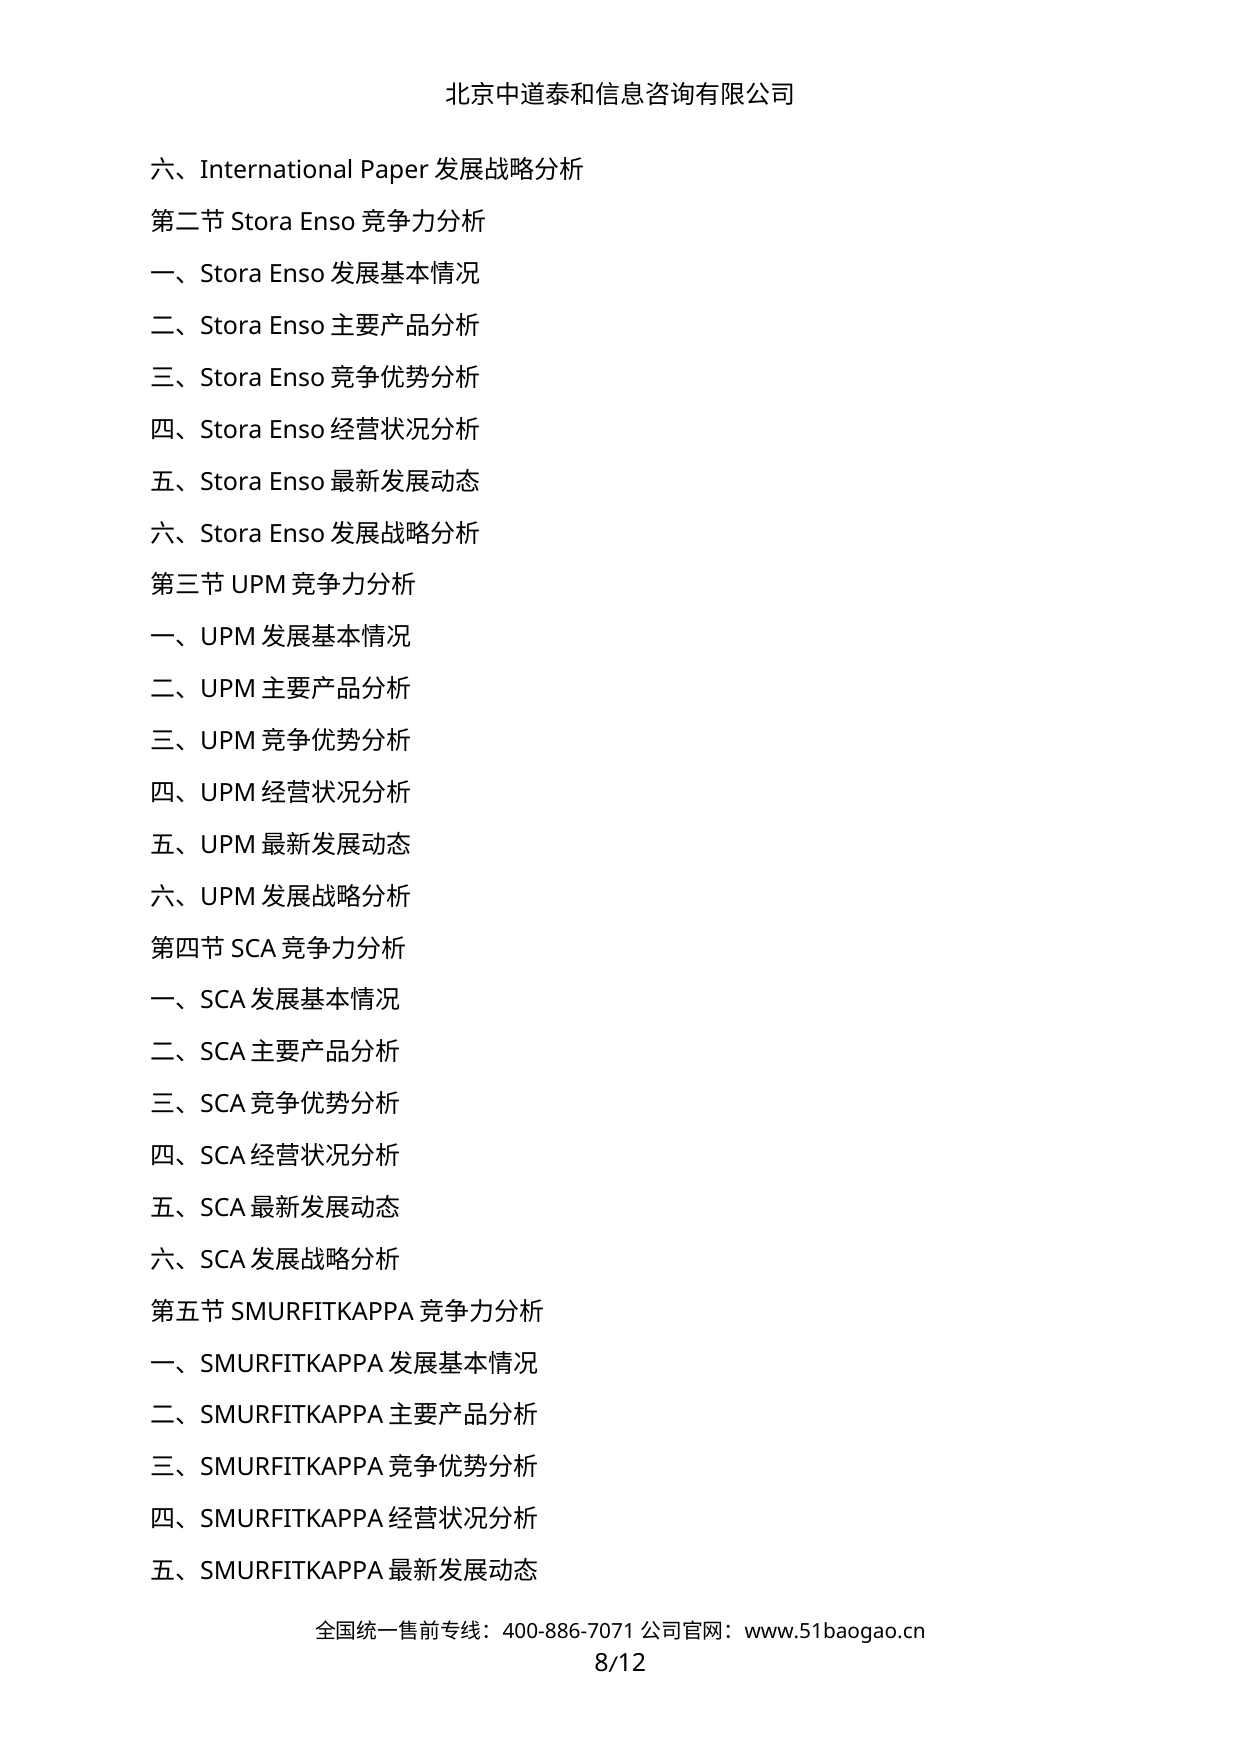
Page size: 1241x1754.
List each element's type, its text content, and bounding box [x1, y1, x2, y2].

text 一、SCA发展基本情况 [150, 980, 1090, 1016]
text 二、UPM主要产品分析 [150, 669, 1090, 705]
text 一、SMURFITKAPPA发展基本情况 [150, 1343, 1090, 1379]
text 五、UPM最新发展动态 [150, 824, 1090, 861]
text 二、Stora Enso主要产品分析 [150, 306, 1090, 342]
text 一、UPM发展基本情况 [150, 617, 1090, 653]
text 六、International Paper发展战略分析 [150, 150, 1090, 186]
text 三、Stora Enso竞争优势分析 [150, 357, 1090, 394]
text 六、Stora Enso发展战略分析 [150, 513, 1090, 549]
text 四、SCA经营状况分析 [150, 1136, 1090, 1172]
text 三、SCA竞争优势分析 [150, 1084, 1090, 1120]
text 二、SMURFITKAPPA主要产品分析 [150, 1395, 1090, 1431]
text 五、SMURFITKAPPA最新发展动态 [150, 1551, 1090, 1587]
text 第三节 UPM竞争力分析 [150, 565, 1090, 601]
text 四、SMURFITKAPPA经营状况分析 [150, 1499, 1090, 1535]
text 六、UPM发展战略分析 [150, 876, 1090, 912]
text 五、SCA最新发展动态 [150, 1187, 1090, 1224]
text 四、Stora Enso经营状况分析 [150, 409, 1090, 446]
text 二、SCA主要产品分析 [150, 1032, 1090, 1068]
text 三、SMURFITKAPPA竞争优势分析 [150, 1447, 1090, 1483]
text 第四节 SCA竞争力分析 [150, 928, 1090, 964]
text 第五节 SMURFITKAPPA竞争力分析 [150, 1291, 1090, 1327]
text 第二节 Stora Enso竞争力分析 [150, 202, 1090, 238]
text 四、UPM经营状况分析 [150, 772, 1090, 809]
text 六、SCA发展战略分析 [150, 1239, 1090, 1276]
text 一、Stora Enso发展基本情况 [150, 254, 1090, 290]
text 三、UPM竞争优势分析 [150, 721, 1090, 757]
text 五、Stora Enso最新发展动态 [150, 461, 1090, 497]
